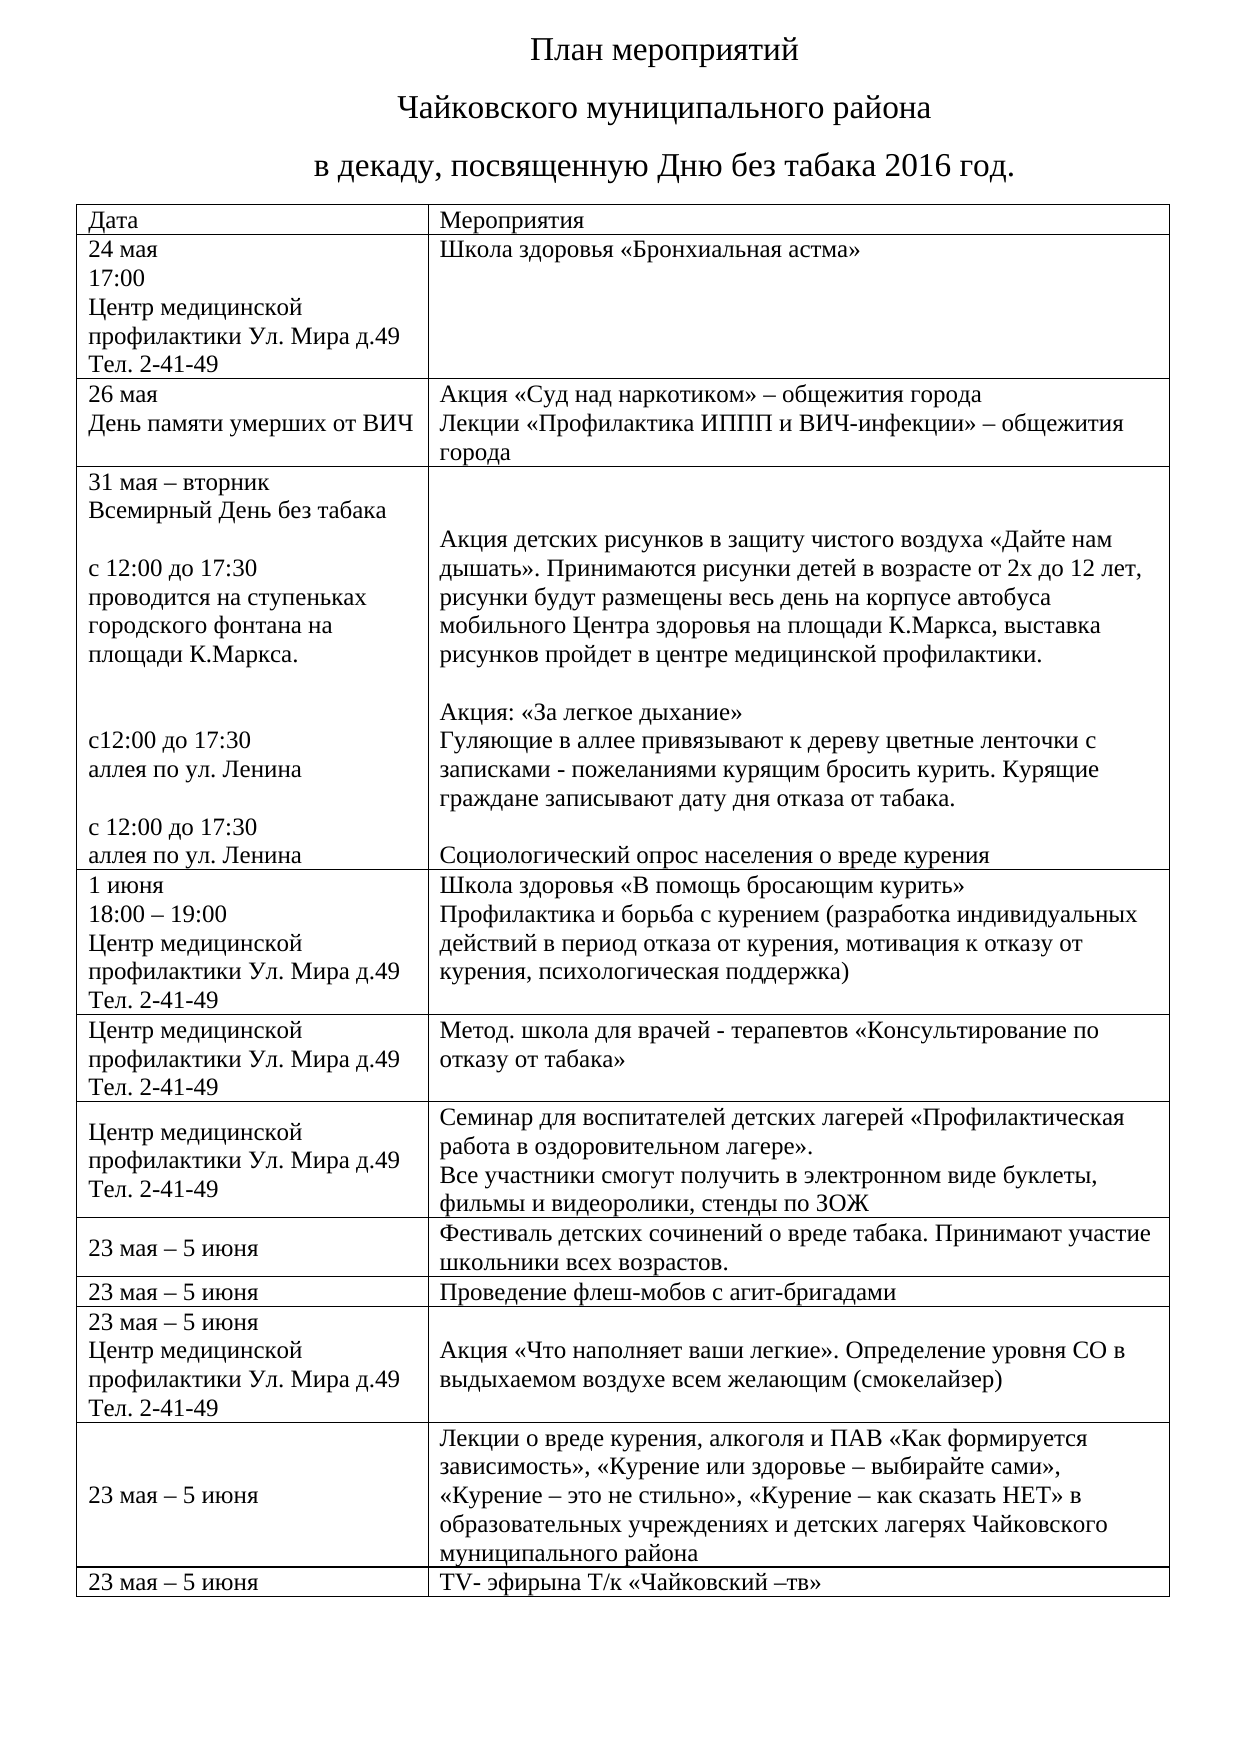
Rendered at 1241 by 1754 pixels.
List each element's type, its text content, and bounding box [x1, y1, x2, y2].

table_cell TV- эфирына Т/к «Чайковский –тв» [429, 1568, 1169, 1596]
table_cell 23 мая – 5 июня [77, 1423, 428, 1566]
table_cell 1 июня 18:00 – 19:00 Центр медицинской профилактики Ул. Мира д.49 Тел. 2-41-49 [77, 870, 428, 1014]
text Чайковского муниципального района [177, 88, 1152, 126]
table_cell Школа здоровья «В помощь бросающим курить» Профилактика и борьба с курением (разработка индивидуальных действий в период отказа от курения, мотивация к отказу от курения, психологическая поддержка) [429, 870, 1169, 1014]
text в декаду, посвященную Дню без табака 2016 год. [177, 146, 1152, 184]
table_cell Фестиваль детских сочинений о вреде табака. Принимают участие школьники всех возрастов. [429, 1218, 1169, 1276]
table_cell 24 мая 17:00 Центр медицинской профилактики Ул. Мира д.49 Тел. 2-41-49 [77, 235, 428, 378]
table_cell Семинар для воспитателей детских лагерей «Профилактическая работа в оздоровительном лагере». Все участники смогут получить в электронном виде буклеты, фильмы и видеоролики, стенды по ЗОЖ [429, 1102, 1169, 1217]
table_cell Лекции о вреде курения, алкоголя и ПАВ «Как формируется зависимость», «Курение или здоровье – выбирайте сами», «Курение – это не стильно», «Курение – как сказать НЕТ» в образовательных учреждениях и детских лагерях Чайковского муниципального района [429, 1423, 1169, 1566]
table_cell 23 мая – 5 июня [77, 1218, 428, 1276]
table_cell 23 мая – 5 июня [77, 1568, 428, 1596]
table_cell 31 мая – вторник Всемирный День без табака с 12:00 до 17:30 проводится на ступеньках городского фонтана на площади К.Маркса. с12:00 до 17:30 аллея по ул. Ленина с 12:00 до 17:30 аллея по ул. Ленина [77, 467, 428, 869]
table_header Мероприятия [429, 205, 1169, 233]
text План мероприятий [177, 29, 1152, 68]
table_cell Проведение флеш-мобов с агит-бригадами [429, 1277, 1169, 1306]
table_cell Акция «Что наполняет ваши легкие». Определение уровня СО в выдыхаемом воздухе всем желающим (смокелайзер) [429, 1307, 1169, 1422]
table_cell 26 мая День памяти умерших от ВИЧ [77, 379, 428, 466]
table_cell 23 мая – 5 июня Центр медицинской профилактики Ул. Мира д.49 Тел. 2-41-49 [77, 1307, 428, 1422]
table_cell Школа здоровья «Бронхиальная астма» [429, 235, 1169, 378]
table_cell Акция «Суд над наркотиком» – общежития города Лекции «Профилактика ИППП и ВИЧ-инфекции» – общежития города [429, 379, 1169, 466]
table_cell Центр медицинской профилактики Ул. Мира д.49 Тел. 2-41-49 [77, 1102, 428, 1217]
table_header Дата [77, 205, 428, 233]
table_cell Метод. школа для врачей - терапевтов «Консультирование по отказу от табака» [429, 1015, 1169, 1101]
table_cell Акция детских рисунков в защиту чистого воздуха «Дайте нам дышать». Принимаются рисунки детей в возрасте от 2х до 12 лет, рисунки будут размещены весь день на корпусе автобуса мобильного Центра здоровья на площади К.Маркса, выставка рисунков пройдет в центре медицинской профилактики. Акция: «За легкое дыхание» Гуляющие в аллее привязывают к дереву цветные ленточки с записками - пожеланиями курящим бросить курить. Курящие граждане записывают дату дня отказа от табака. Социологический опрос населения о вреде курения [429, 467, 1169, 869]
table_cell Центр медицинской профилактики Ул. Мира д.49 Тел. 2-41-49 [77, 1015, 428, 1101]
table_cell 23 мая – 5 июня [77, 1277, 428, 1306]
